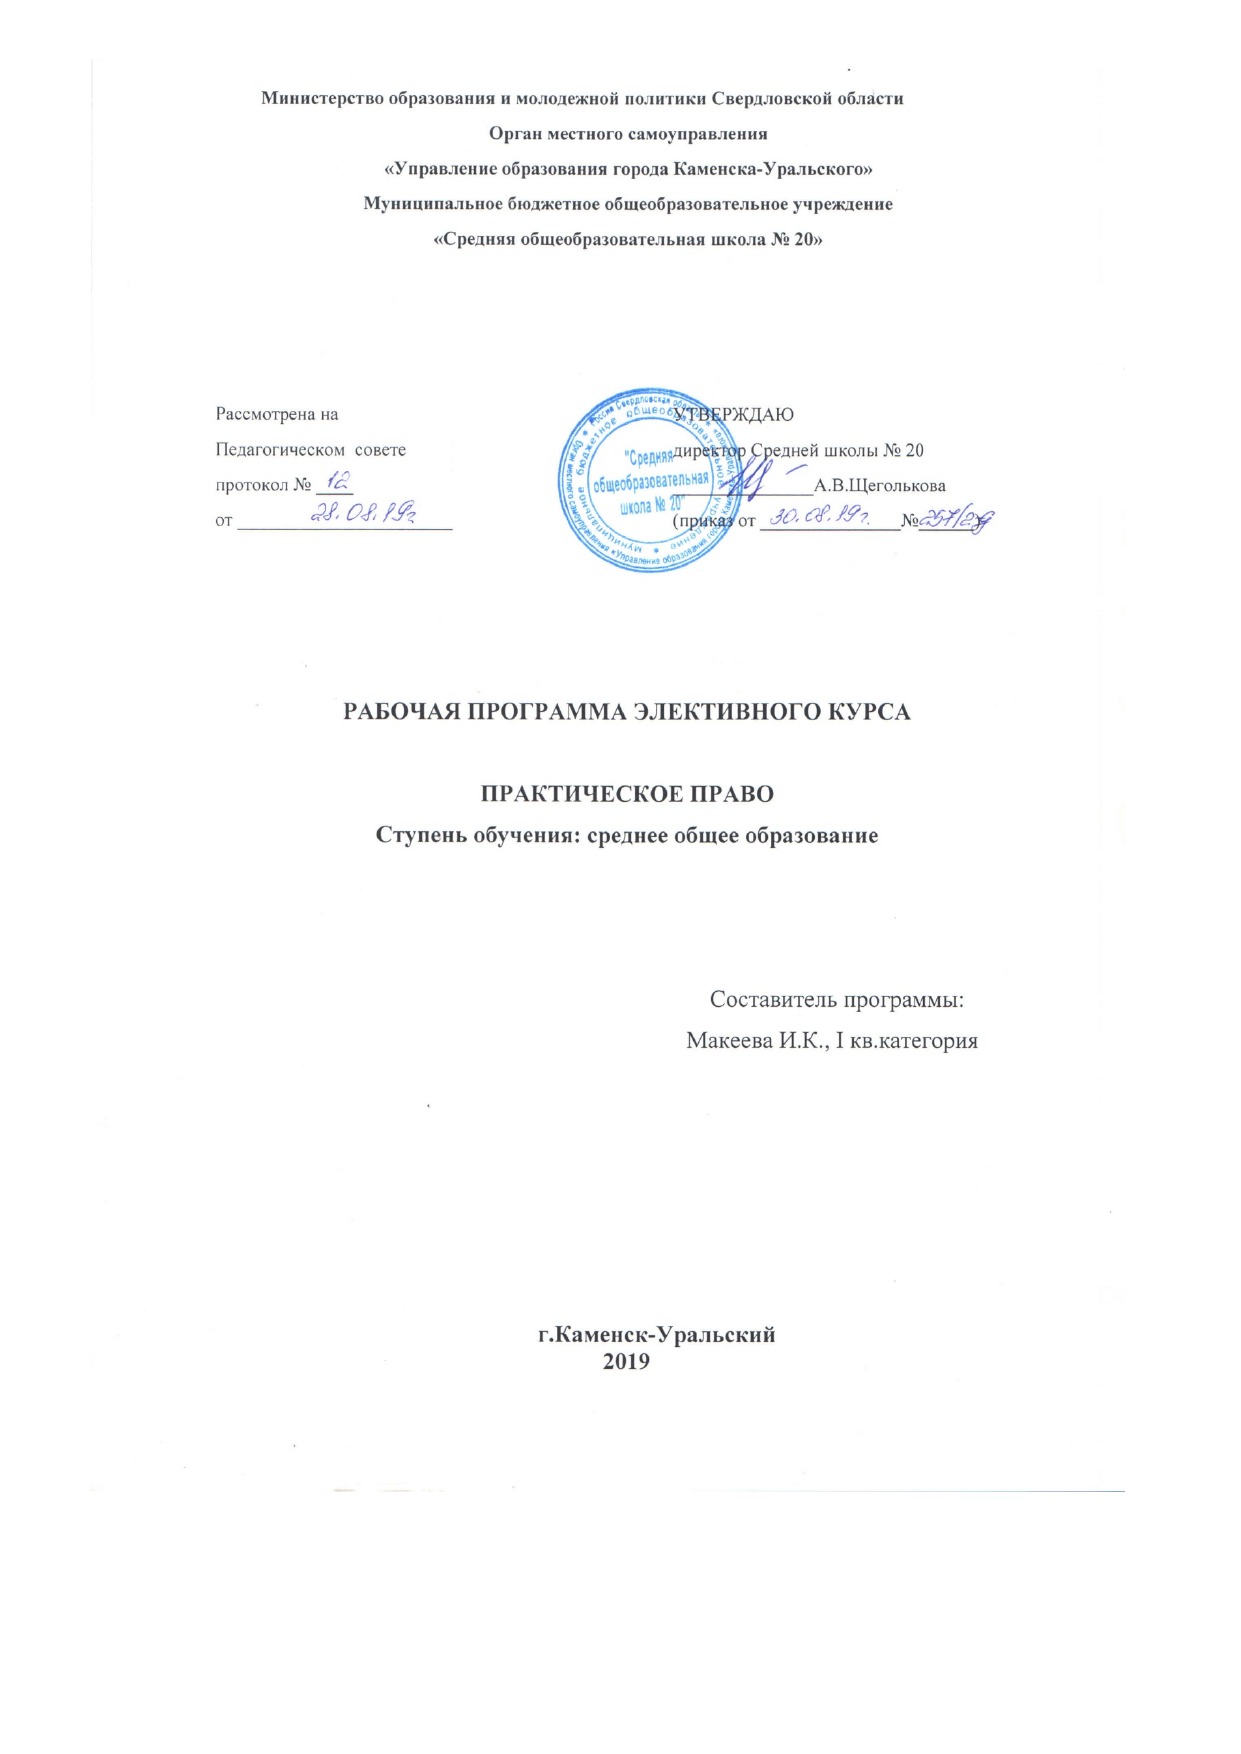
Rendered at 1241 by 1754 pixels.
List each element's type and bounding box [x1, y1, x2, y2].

picture [91, 59, 1125, 1492]
